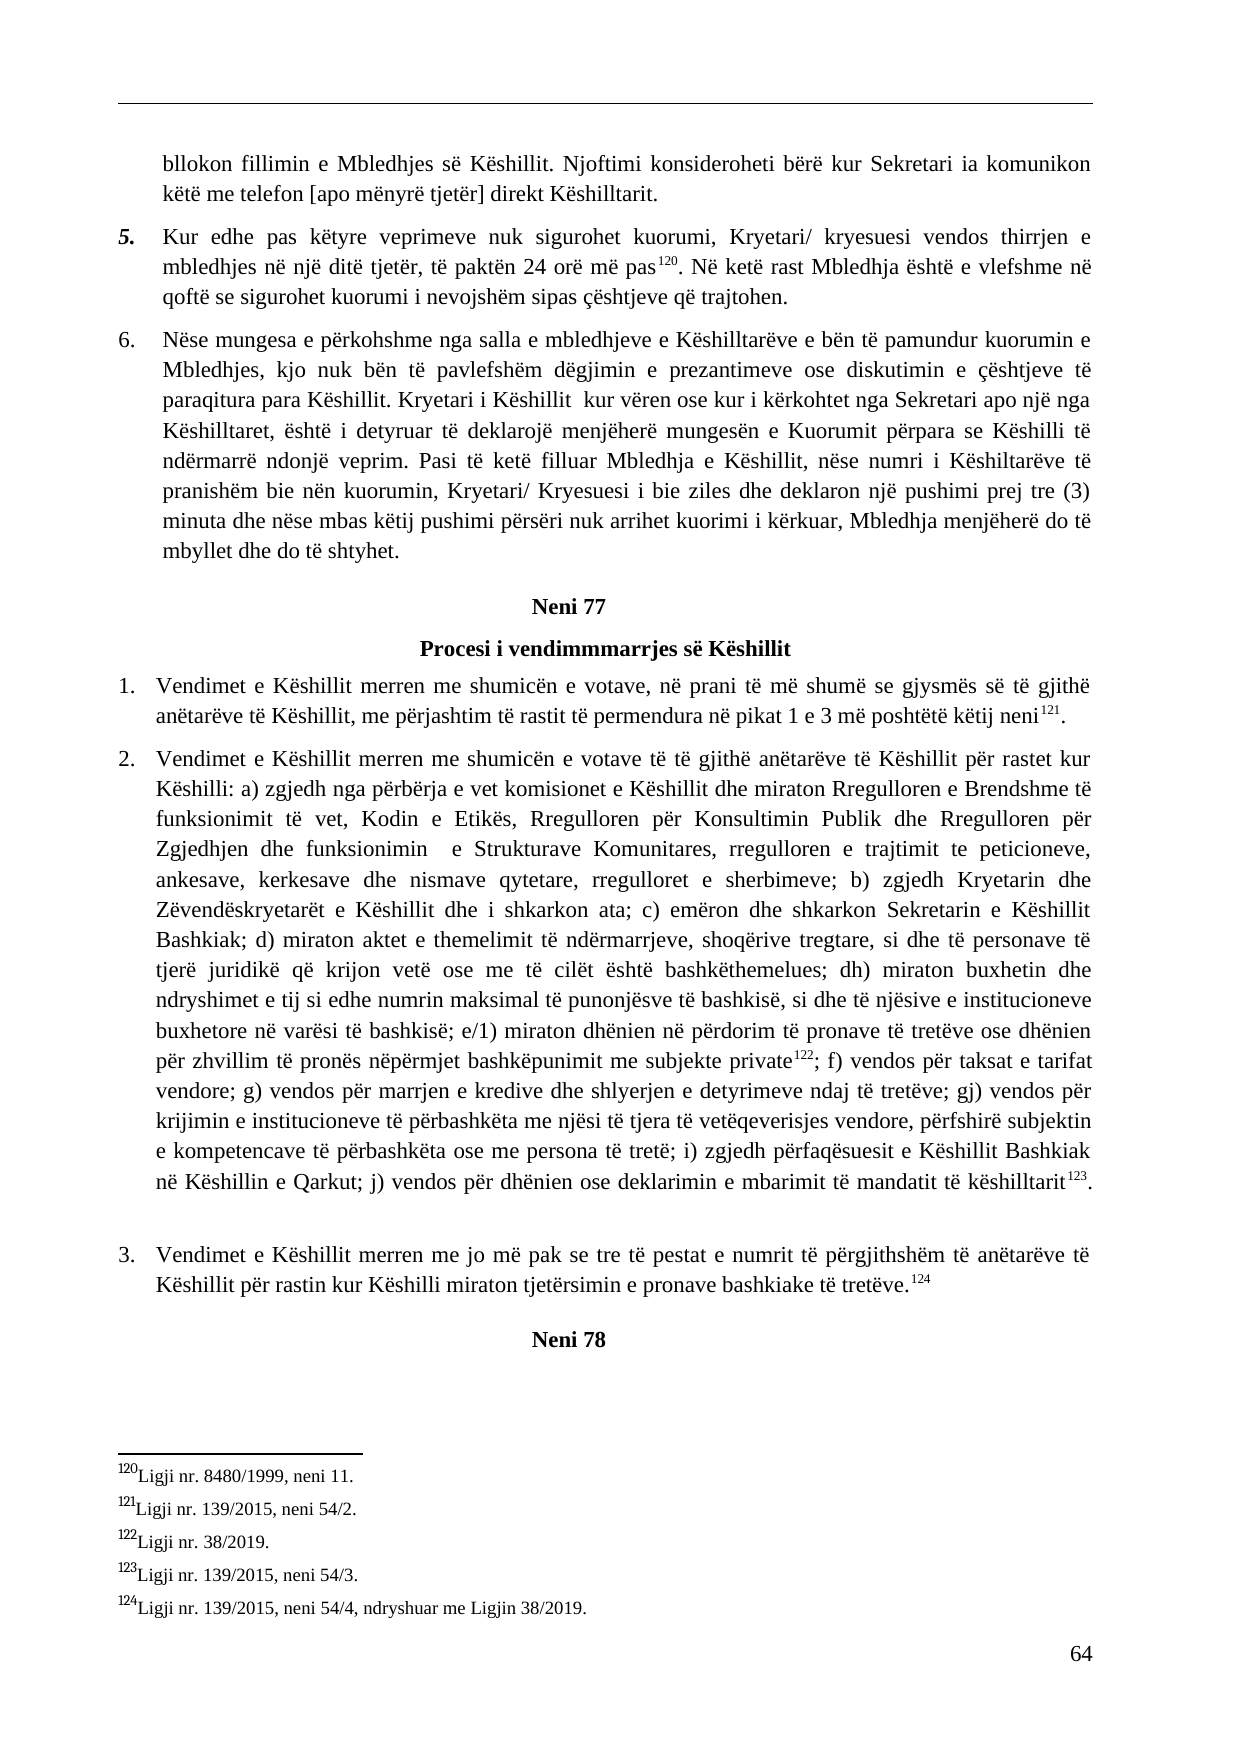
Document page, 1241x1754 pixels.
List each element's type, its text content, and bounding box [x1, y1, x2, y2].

list Nëse mungesa e përkohshme nga salla e mbledhjeve e Këshilltarëve e bën të pamundur kuorumin e Mbledhjes, kjo nuk bën të pavlefshëm dëgjimin e prezantimeve ose diskutimin e çështjeve të paraqitura para Këshillit. Kryetari i Këshillit kur vëren ose kur i kërkohtet nga Sekretari apo një nga Këshilltaret, është i detyruar të deklarojë menjëherë mungesën e Kuorumit përpara se Këshilli të ndërmarrë ndonjë veprim. Pasi të ketë filluar Mbledhja e Këshillit, nëse numri i Këshiltarëve të pranishëm bie nën kuorumin, Kryetari/ Kryesuesi i bie ziles dhe deklaron një pushimi prej tre (3) minuta dhe nëse mbas këtij pushimi përsëri nuk arrihet kuorimi i kërkuar, Mbledhja menjëherë do të mbyllet dhe do të shtyhet. [118, 326, 1093, 564]
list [118, 150, 1093, 207]
list Vendimet e Këshillit merren me jo më pak se tre të pestat e numrit të përgjithshëm të anëtarëve të Këshillit për rastin kur Këshilli miraton tjetërsimin e pronave bashkiake të tretëve. [118, 1241, 1093, 1297]
list Vendimet e Këshillit merren me shumicën e votave, në prani të më shumë se gjysmës së të gjithë anëtarëve të Këshillit, me përjashtim të rastit të permendura në pikat 1 e 3 më poshtëtë këtij neni. [118, 672, 1093, 728]
list Vendimet e Këshillit merren me shumicën e votave të të gjithë anëtarëve të Këshillit për rastet kur Këshilli: a) zgjedh nga përbërja e vet komisionet e Këshillit dhe miraton Rregulloren e Brendshme të funksionimit të vet, Kodin e Etikës, Rregulloren për Konsultimin Publik dhe Rregulloren për Zgjedhjen dhe funksionimin e Strukturave Komunitares, rregulloren e trajtimit te peticioneve, ankesave, kerkesave dhe nismave qytetare, rregulloret e sherbimeve; b) zgjedh Kryetarin dhe Zëvendëskryetarët e Këshillit dhe i shkarkon ata; c) emëron dhe shkarkon Sekretarin e Këshillit Bashkiak; d) miraton aktet e themelimit të ndërmarrjeve, shoqërive tregtare, si dhe të personave të tjerë juridikë që krijon vetë ose me të cilët është bashkëthemelues; dh) miraton buxhetin dhe ndryshimet e tij si edhe numrin maksimal të punonjësve të bashkisë, si dhe të njësive e institucioneve buxhetore në varësi të bashkisë; e/1) miraton dhënien në përdorim të pronave të tretëve ose dhënien për zhvillim të pronës nëpërmjet bashkëpunimit me subjekte private; f) vendos për taksat e tarifat vendore; g) vendos për marrjen e kredive dhe shlyerjen e detyrimeve ndaj të tretëve; gj) vendos për krijimin e institucioneve të përbashkëta me njësi të tjera të vetëqeverisjes vendore, përfshirë subjektin e kompetencave të përbashkëta ose me persona të tretë; i) zgjedh përfaqësuesit e Këshillit Bashkiak në Këshillin e Qarkut; j) vendos për dhënien ose deklarimin e mbarimit të mandatit të këshilltarit. [118, 745, 1093, 1224]
subtitle Procesi i vendimmmarrjes së Këshillit [118, 635, 1093, 662]
list Kur edhe pas këtyre veprimeve nuk sigurohet kuorumi, Kryetari/ kryesuesi vendos thirrjen e mbledhjes në një ditë tjetër, të paktën 24 orë më pas. Në ketë rast Mbledhja është e vlefshme në qoftë se sigurohet kuorumi i nevojshëm sipas çështjeve që trajtohen. [118, 223, 1093, 310]
